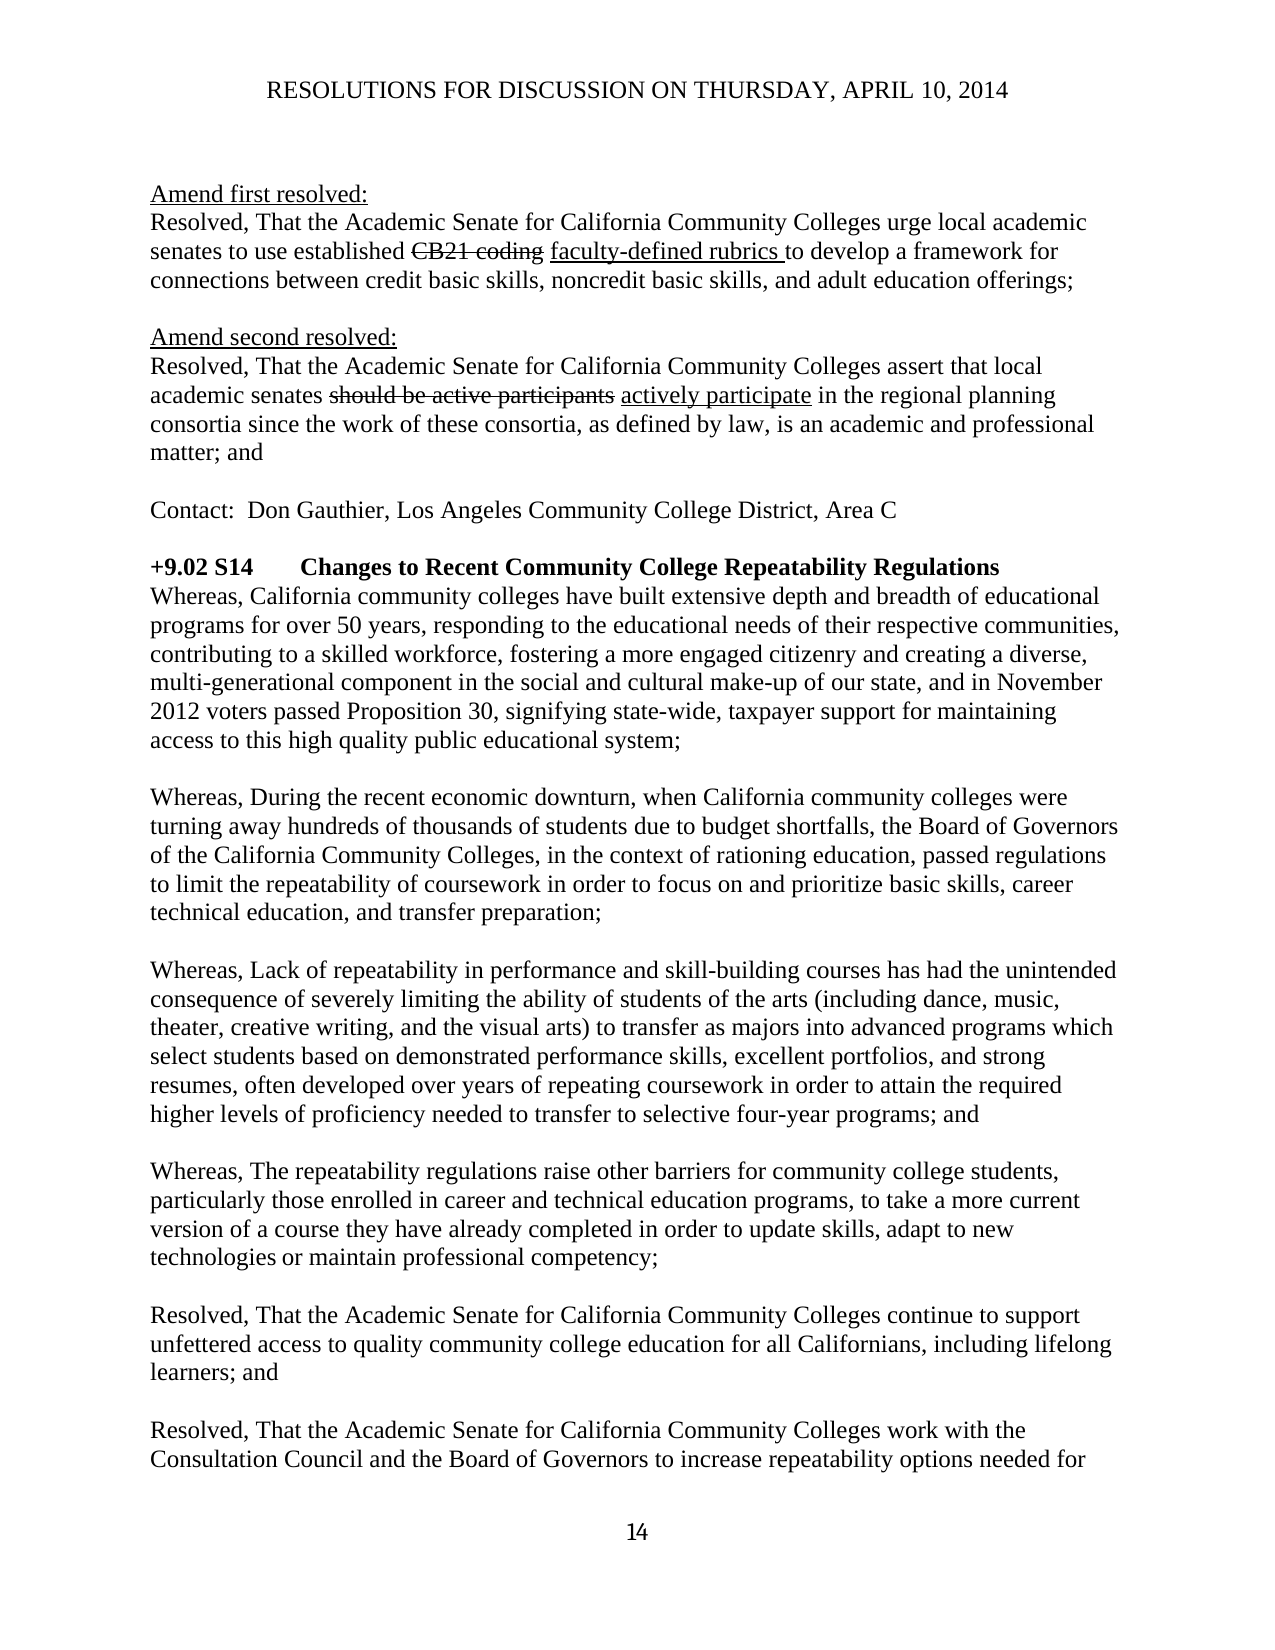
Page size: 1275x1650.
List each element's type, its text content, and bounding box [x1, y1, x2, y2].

text +9.02 S14 Changes to Recent Community College Repeatability Regulations [150, 552, 1125, 581]
text Resolved, That the Academic Senate for California Community Colleges continue to support unfettered access to quality community college education for all Californians, including lifelong learners; and [150, 1300, 1125, 1415]
text Contact: Don Gauthier, Los Angeles Community College District, Area C [150, 495, 1125, 524]
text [150, 1415, 1125, 1472]
text Whereas, The repeatability regulations raise other barriers for community college students, particularly those enrolled in career and technical education programs, to take a more current version of a course they have already completed in order to update skills, adapt to new technologies or maintain professional competency; [150, 1156, 1125, 1271]
text Whereas, California community colleges have built extensive depth and breadth of educational programs for over 50 years, responding to the educational needs of their respective communities, contributing to a skilled workforce, fostering a more engaged citizenry and creating a diverse, multi-generational component in the social and cultural make-up of our state, and in November 2012 voters passed Proposition 30, signifying state-wide, taxpayer support for maintaining access to this high quality public educational system; [150, 581, 1125, 754]
text Amend first resolved: [150, 179, 1125, 207]
text Resolved, That the Academic Senate for California Community Colleges assert that local academic senates should be active participants actively participate in the regional planning consortia since the work of these consortia, as defined by law, is an academic and professional matter; and [150, 351, 1125, 466]
text Whereas, Lack of repeatability in performance and skill-building courses has had the unintended consequence of severely limiting the ability of students of the arts (including dance, music, theater, creative writing, and the visual arts) to transfer as majors into advanced programs which select students based on demonstrated performance skills, excellent portfolios, and strong resumes, often developed over years of repeating coursework in order to attain the required higher levels of proficiency needed to transfer to selective four-year programs; and [150, 955, 1125, 1127]
text Whereas, During the recent economic downturn, when California community colleges were turning away hundreds of thousands of students due to budget shortfalls, the Board of Governors of the California Community Colleges, in the context of rationing education, passed regulations to limit the repeatability of coursework in order to focus on and prioritize basic skills, career technical education, and transfer preparation; [150, 782, 1125, 926]
text Amend second resolved: [150, 322, 1125, 351]
text Resolved, That the Academic Senate for California Community Colleges urge local academic senates to use established CB21 coding faculty-defined rubrics to develop a framework for connections between credit basic skills, noncredit basic skills, and adult education offerings; [150, 207, 1125, 294]
